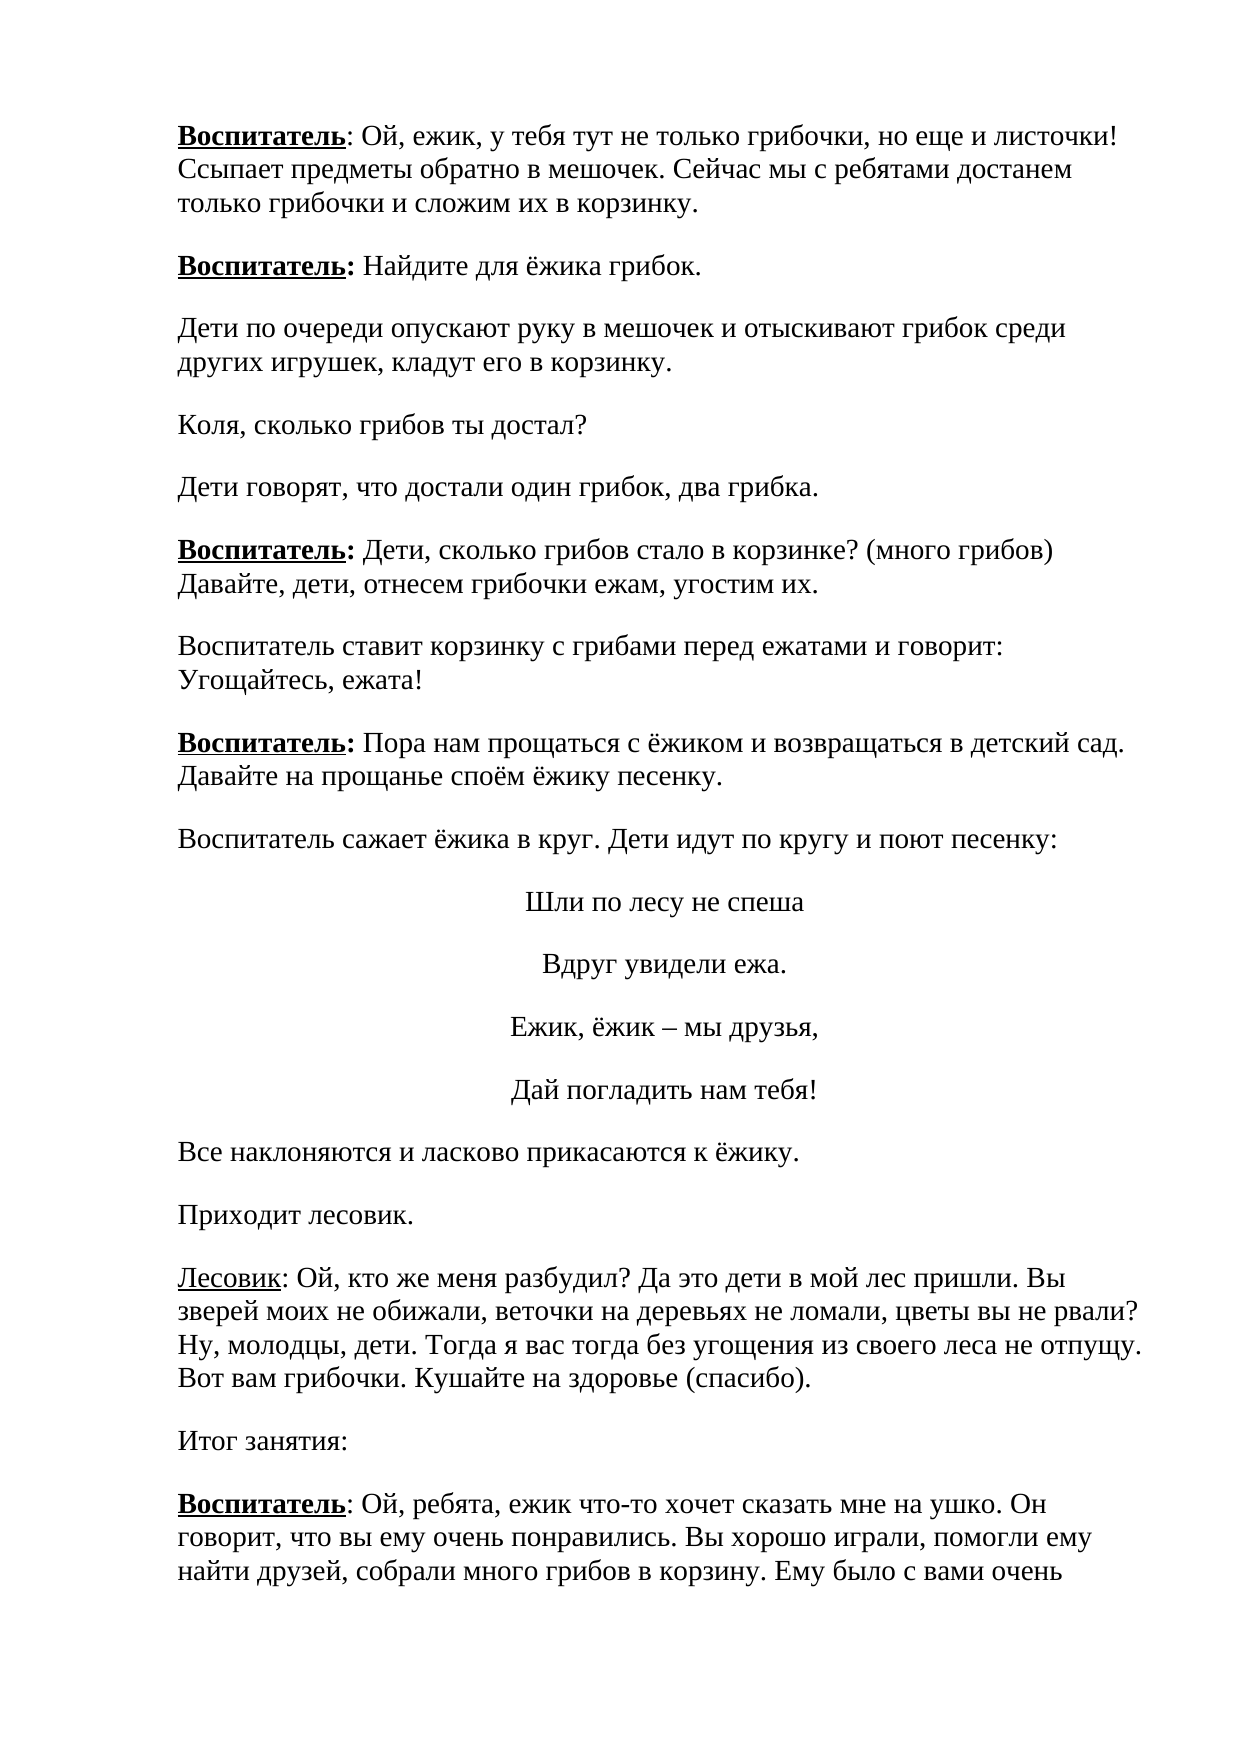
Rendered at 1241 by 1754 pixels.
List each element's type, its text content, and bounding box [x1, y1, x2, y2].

text Воспитатель: Найдите для ёжика грибок. [177, 248, 1152, 281]
text Шли по лесу не спеша [177, 884, 1152, 917]
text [177, 1486, 1152, 1587]
text Воспитатель: Ой, ежик, у тебя тут не только грибочки, но еще и листочки! Ссыпает предметы обратно в мешочек. Сейчас мы с ребятами достанем только грибочки и сложим их в корзинку. [177, 118, 1152, 219]
text Вдруг увидели ежа. [177, 946, 1152, 980]
text Дети по очереди опускают руку в мешочек и отыскивают грибок среди других игрушек, кладут его в корзинку. [177, 311, 1152, 378]
text Воспитатель: Пора нам прощаться с ёжиком и возвращаться в детский сад. Давайте на прощанье споём ёжику песенку. [177, 725, 1152, 792]
text Воспитатель сажает ёжика в круг. Дети идут по кругу и поют песенку: [177, 821, 1152, 854]
text Воспитатель ставит корзинку с грибами перед ежатами и говорит: Угощайтесь, ежата! [177, 628, 1152, 696]
text Ежик, ёжик – мы друзья, [177, 1009, 1152, 1043]
text Воспитатель: Дети, сколько грибов стало в корзинке? (много грибов) Давайте, дети, отнесем грибочки ежам, угостим их. [177, 532, 1152, 599]
text Дети говорят, что достали один грибок, два грибка. [177, 469, 1152, 503]
text Все наклоняются и ласково прикасаются к ёжику. [177, 1134, 1152, 1168]
text Лесовик: Ой, кто же меня разбудил? Да это дети в мой лес пришли. Вы зверей моих не обижали, веточки на деревьях не ломали, цветы вы не рвали? Ну, молодцы, дети. Тогда я вас тогда без угощения из своего леса не отпущу. Вот вам грибочки. Кушайте на здоровье (спасибо). [177, 1260, 1152, 1394]
text Коля, сколько грибов ты достал? [177, 407, 1152, 440]
text Дай погладить нам тебя! [177, 1072, 1152, 1105]
text Приходит лесовик. [177, 1197, 1152, 1231]
text Итог занятия: [177, 1423, 1152, 1457]
